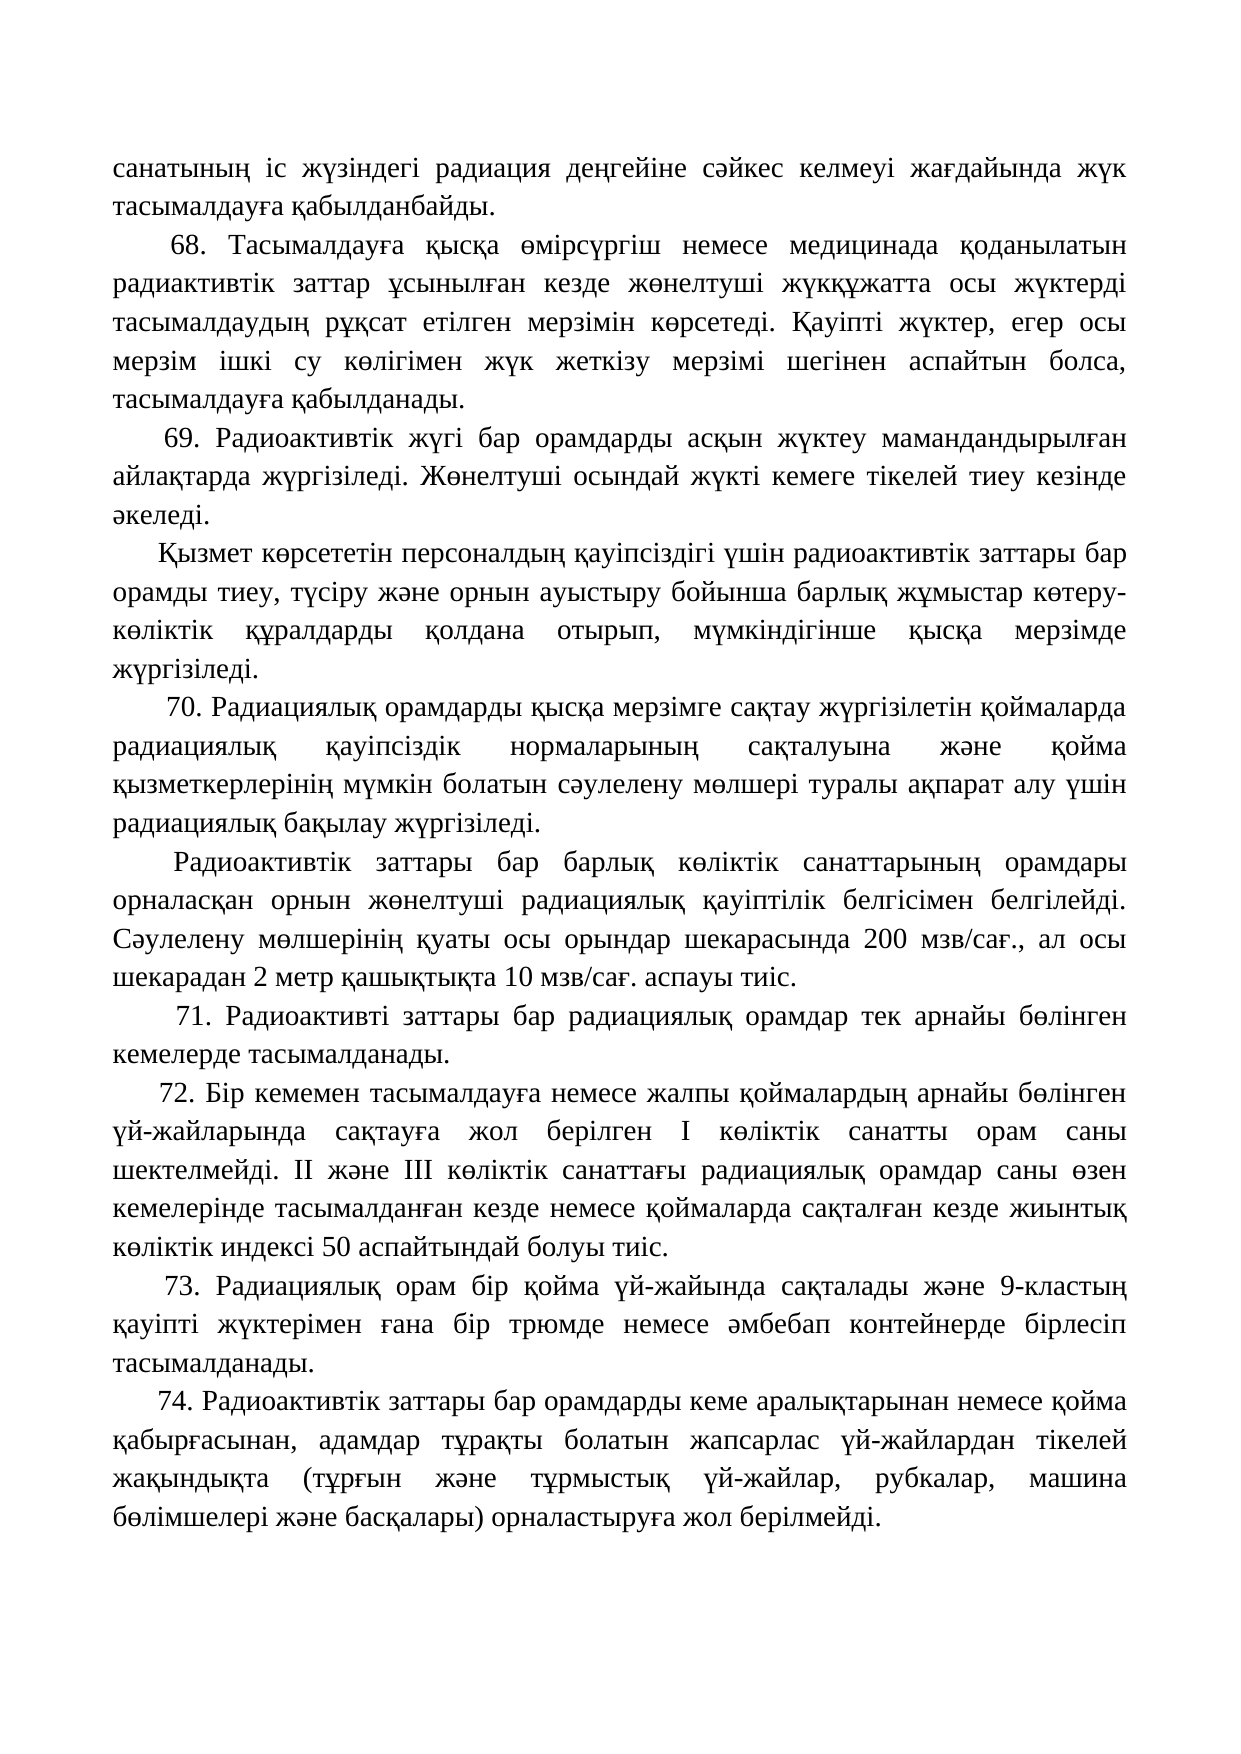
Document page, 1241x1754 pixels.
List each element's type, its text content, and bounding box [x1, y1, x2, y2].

text 70. Радиациялық орамдарды қысқа мерзімге сақтау жүргізілетін қоймаларда радиациялық қауіпсіздік нормаларының сақталуына және қойма қызметкерлерінің мүмкін болатын сәулелену мөлшері туралы ақпарат алу үшін радиациялық бақылау жүргізіледі. [112, 689, 1128, 839]
text Қызмет көрсететін персоналдың қауіпсіздігі үшін радиоактивтік заттары бар орамды тиеу, түсіру және орнын ауыстыру бойынша барлық жұмыстар көтеру-көліктік құралдарды қолдана отырып, мүмкіндігінше қысқа мерзімде жүргізіледі. [112, 535, 1128, 684]
text 72. Бір кемемен тасымалдауға немесе жалпы қоймалардың арнайы бөлінген үй-жайларында сақтауға жол берілген I көліктік санатты орам саны шектелмейді. II және III көліктік санаттағы радиациялық орамдар саны өзен кемелерінде тасымалданған кезде немесе қоймаларда сақталған кезде жиынтық көліктік индексі 50 аспайтындай болуы тиіс. [112, 1075, 1128, 1263]
text 69. Радиоактивтік жүгі бар орамдарды асқын жүктеу мамандандырылған айлақтарда жүргізіледі. Жөнелтуші осындай жүкті кемеге тікелей тиеу кезінде әкеледі. [112, 420, 1128, 530]
text Радиоактивтік заттары бар барлық көліктік санаттарының орамдары орналасқан орнын жөнелтуші радиациялық қауіптілік белгісімен белгілейді. Сәулелену мөлшерінің қуаты осы орындар шекарасында 200 мзв/сағ., ал осы шекарадан 2 метр қашықтықта 10 мзв/сағ. аспауы тиіс. [112, 844, 1128, 993]
text 73. Радиациялық орам бір қойма үй-жайында сақталады және 9-кластың қауіпті жүктерімен ғана бір трюмде немесе әмбебап контейнерде бірлесіп тасымалданады. [112, 1268, 1128, 1378]
text 68. Тасымалдауға қысқа өмірсүргіш немесе медицинада қоданылатын радиактивтік заттар ұсынылған кезде жөнелтуші жүкқұжатта осы жүктерді тасымалдаудың рұқсат етілген мерзімін көрсетеді. Қауіпті жүктер, егер осы мерзім ішкі су көлігімен жүк жеткізу мерзімі шегінен аспайтын болса, тасымалдауға қабылданады. [112, 227, 1128, 415]
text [112, 150, 1128, 222]
text 71. Радиоактивті заттары бар радиациялық орамдар тек арнайы бөлінген кемелерде тасымалданады. [112, 998, 1128, 1070]
text 74. Радиоактивтік заттары бар орамдарды кеме аралықтарынан немесе қойма қабырғасынан, адамдар тұрақты болатын жапсарлас үй-жайлардан тікелей жақындықта (тұрғын және тұрмыстық үй-жайлар, рубкалар, машина бөлімшелері және басқалары) орналастыруға жол берілмейді. [112, 1383, 1128, 1532]
